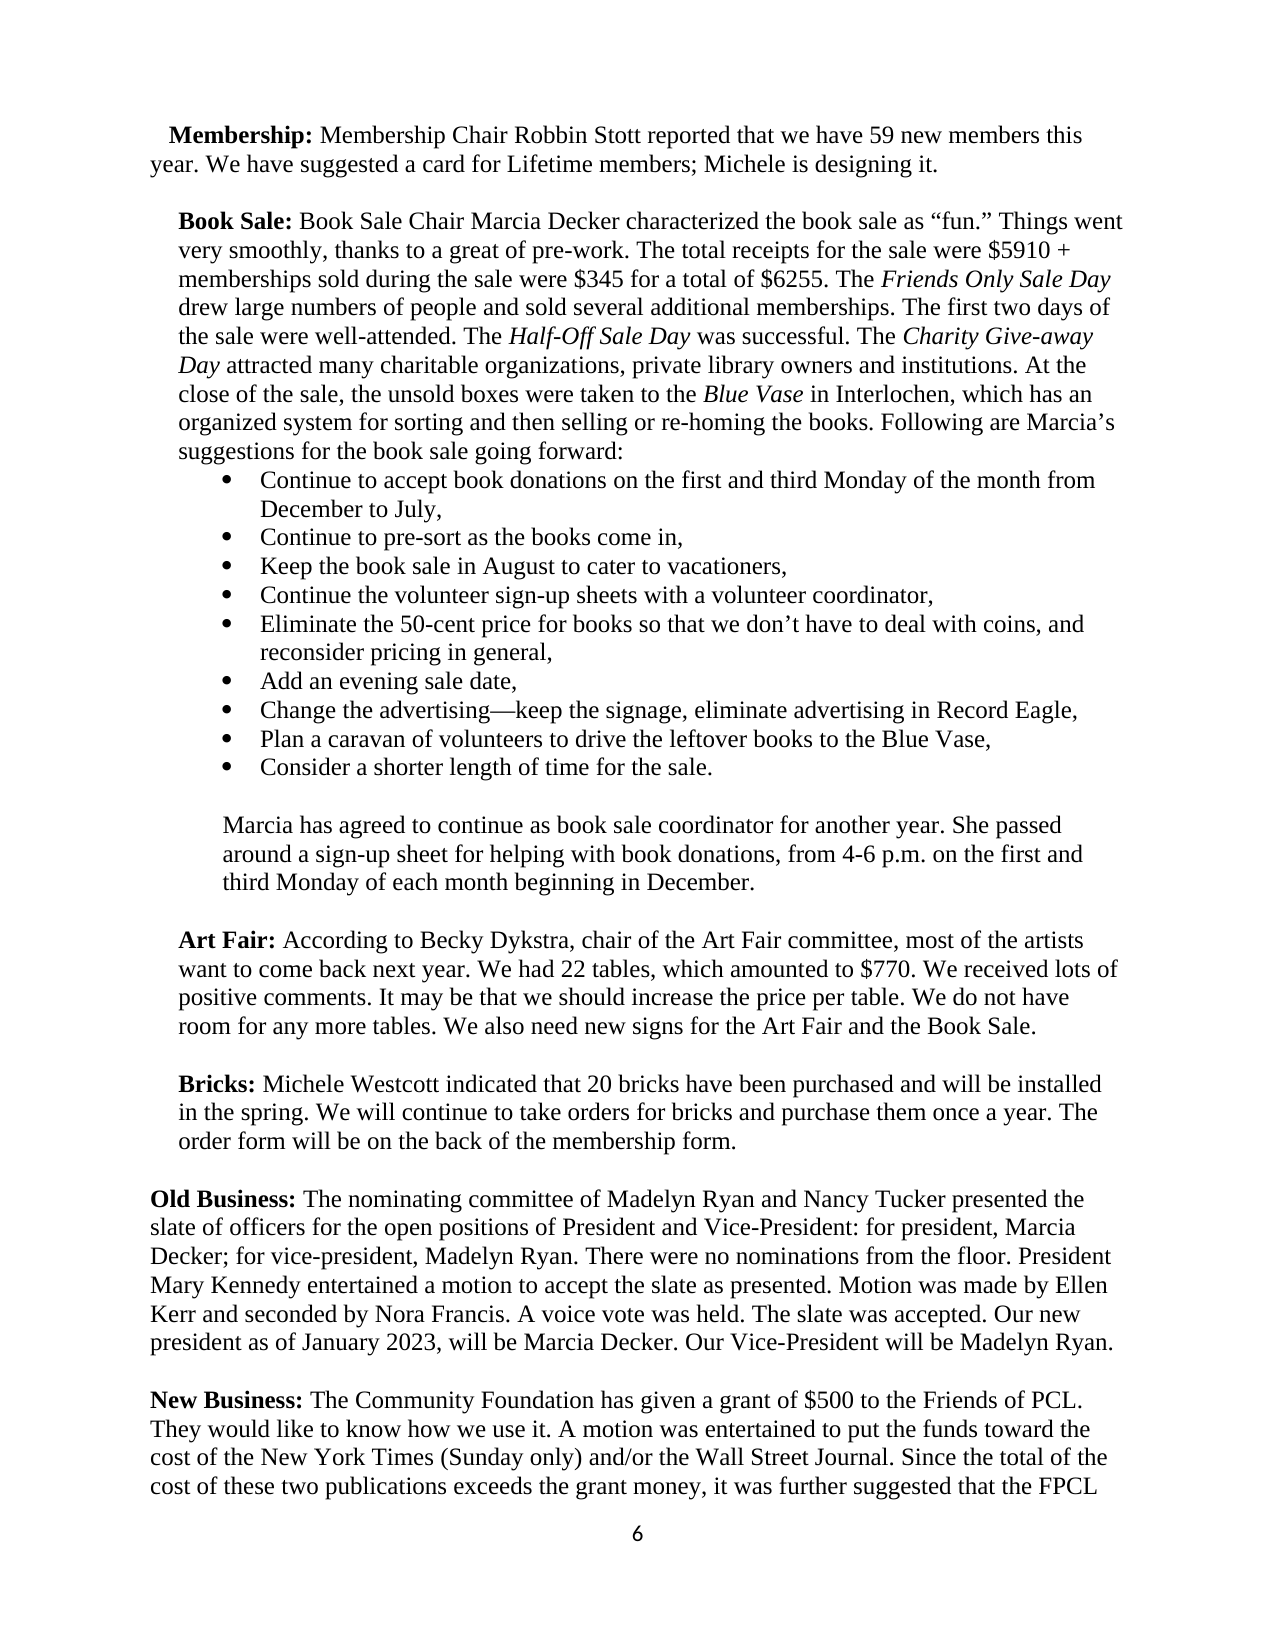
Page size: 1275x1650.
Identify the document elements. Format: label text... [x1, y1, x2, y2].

text Membership: Membership Chair Robbin Stott reported that we have 59 new members this year. We have suggested a card for Lifetime members; Michele is designing it. [150, 120, 1125, 177]
list Continue the volunteer sign-up sheets with a volunteer coordinator, [222, 580, 1125, 609]
list Change the advertising—keep the signage, eliminate advertising in Record Eagle, [222, 695, 1125, 724]
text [150, 1385, 1125, 1500]
text Old Business: The nominating committee of Madelyn Ryan and Nancy Tucker presented the slate of officers for the open positions of President and Vice-President: for president, Marcia Decker; for vice-president, Madelyn Ryan. There were no nominations from the floor. President Mary Kennedy entertained a motion to accept the slate as presented. Motion was made by Ellen Kerr and seconded by Nora Francis. A voice vote was held. The slate was accepted. Our new president as of January 2023, will be Marcia Decker. Our Vice-President will be Madelyn Ryan. [150, 1184, 1125, 1356]
list Continue to pre-sort as the books come in, [222, 522, 1125, 551]
text Book Sale: Book Sale Chair Marcia Decker characterized the book sale as “fun.” Things went very smoothly, thanks to a great of pre-work. The total receipts for the sale were $5910 + memberships sold during the sale were $345 for a total of $6255. The Friends Only Sale Day drew large numbers of people and sold several additional memberships. The first two days of the sale were well-attended. The Half-Off Sale Day was successful. The Charity Give-away Day attracted many charitable organizations, private library owners and institutions. At the close of the sale, the unsold boxes were taken to the Blue Vase in Interlochen, which has an organized system for sorting and then selling or re-homing the books. Following are Marcia’s suggestions for the book sale going forward: [178, 206, 1125, 465]
list Keep the book sale in August to cater to vacationers, [222, 551, 1125, 580]
text Marcia has agreed to continue as book sale coordinator for another year. She passed around a sign-up sheet for helping with book donations, from 4-6 p.m. on the first and third Monday of each month beginning in December. [222, 810, 1125, 896]
text Bricks: Michele Westcott indicated that 20 bricks have been purchased and will be installed in the spring. We will continue to take orders for bricks and purchase them once a year. The order form will be on the back of the membership form. [178, 1069, 1125, 1155]
list Plan a caravan of volunteers to drive the leftover books to the Blue Vase, [222, 724, 1125, 752]
text Art Fair: According to Becky Dykstra, chair of the Art Fair committee, most of the artists want to come back next year. We had 22 tables, which amounted to $770. We received lots of positive comments. It may be that we should increase the price per table. We do not have room for any more tables. We also need new signs for the Art Fair and the Book Sale. [178, 925, 1125, 1040]
list Consider a shorter length of time for the sale. [222, 752, 1125, 781]
list Add an evening sale date, [222, 666, 1125, 695]
list Continue to accept book donations on the first and third Monday of the month from December to July, [222, 465, 1125, 522]
list Eliminate the 50-cent price for books so that we don’t have to deal with coins, and reconsider pricing in general, [222, 609, 1125, 666]
